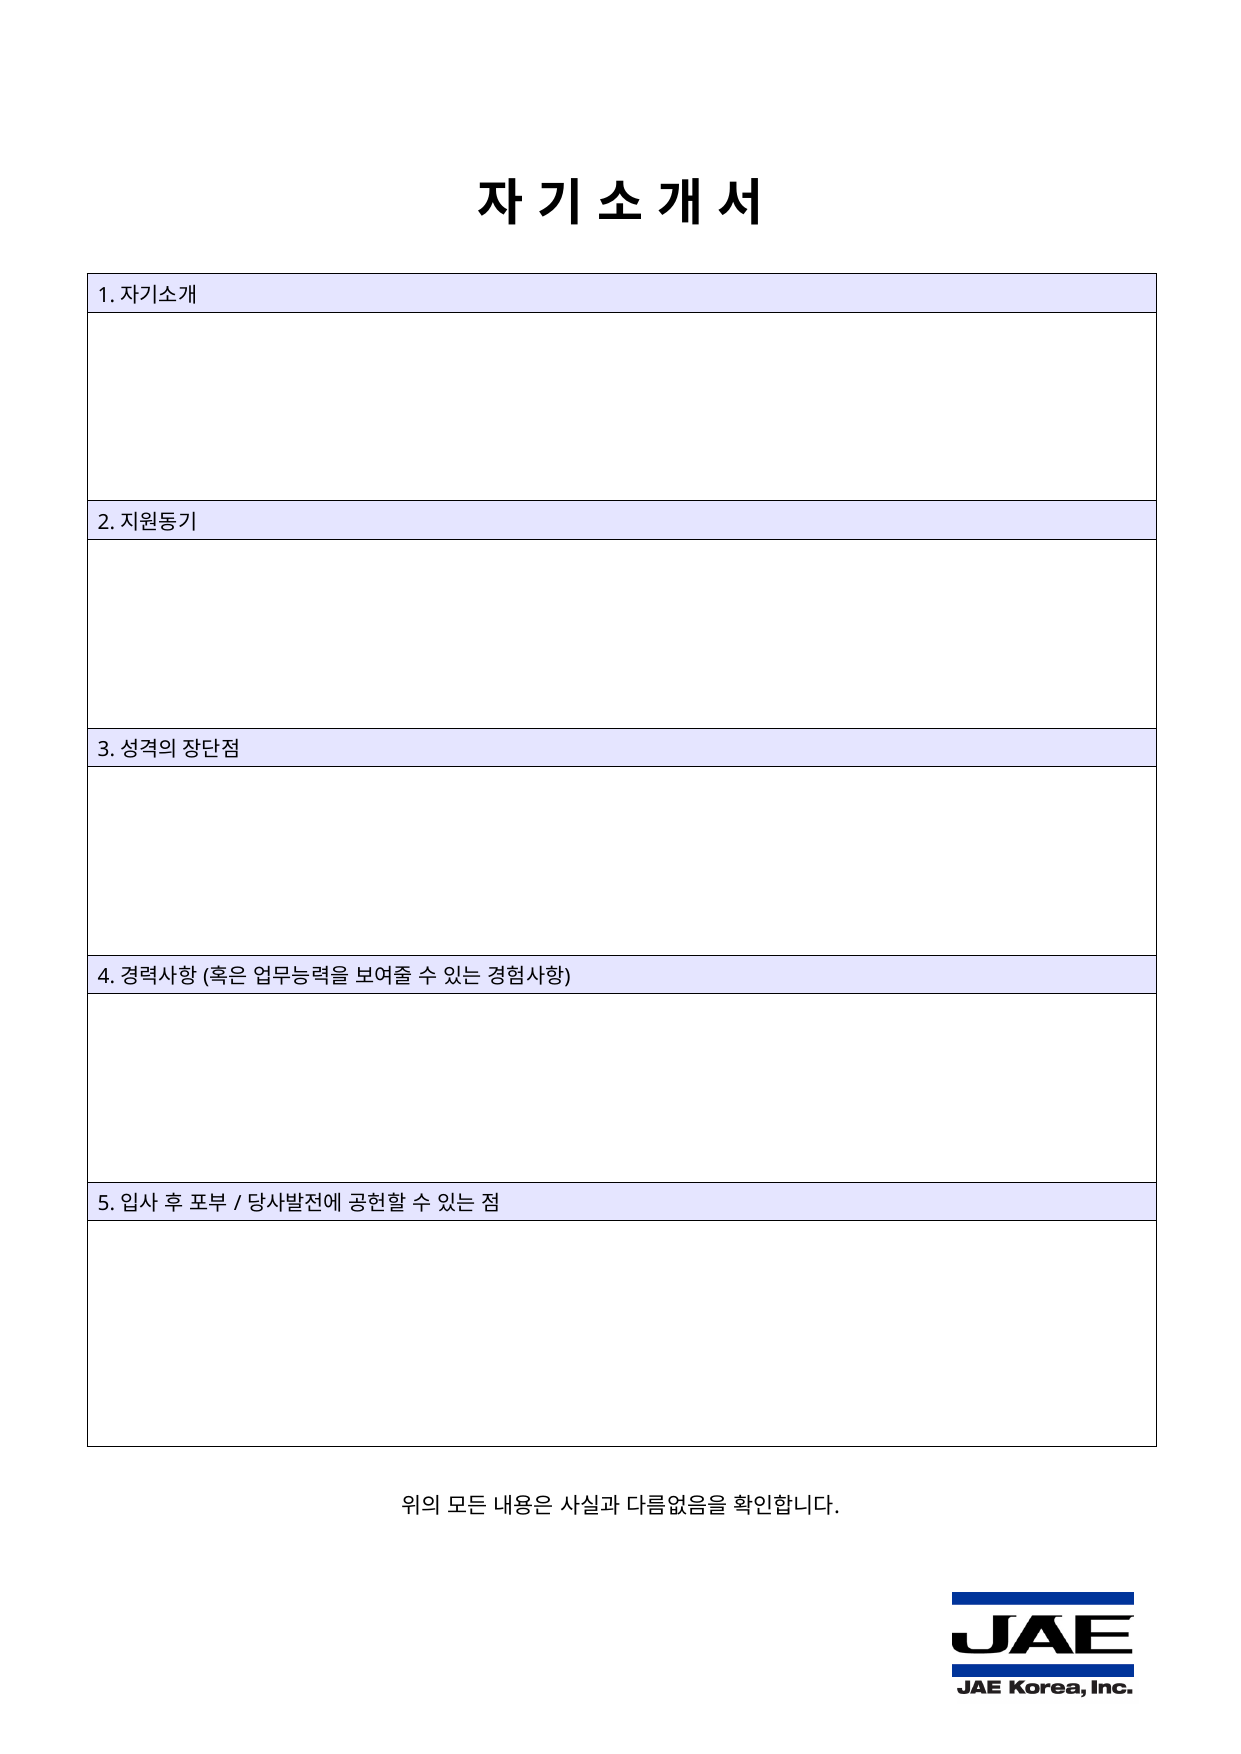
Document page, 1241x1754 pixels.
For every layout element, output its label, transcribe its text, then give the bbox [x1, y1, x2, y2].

table_header 1. 자기소개 [88, 274, 1156, 312]
table_cell [88, 540, 1156, 727]
table_cell 4. 경력사항 (혹은 업무능력을 보여줄 수 있는 경험사항) [88, 956, 1156, 993]
picture [952, 1592, 1139, 1704]
table_cell 5. 입사 후 포부 / 당사발전에 공헌할 수 있는 점 [88, 1183, 1156, 1220]
table_cell 3. 성격의 장단점 [88, 729, 1156, 766]
table_cell [88, 1221, 1156, 1446]
table_cell [88, 313, 1156, 500]
text 자 기 소 개 서 [89, 161, 1152, 236]
table_cell 2. 지원동기 [88, 501, 1156, 539]
table_cell [88, 994, 1156, 1182]
text 위의 모든 내용은 사실과 다름없음을 확인합니다. [89, 1485, 1152, 1522]
table_cell [88, 767, 1156, 954]
